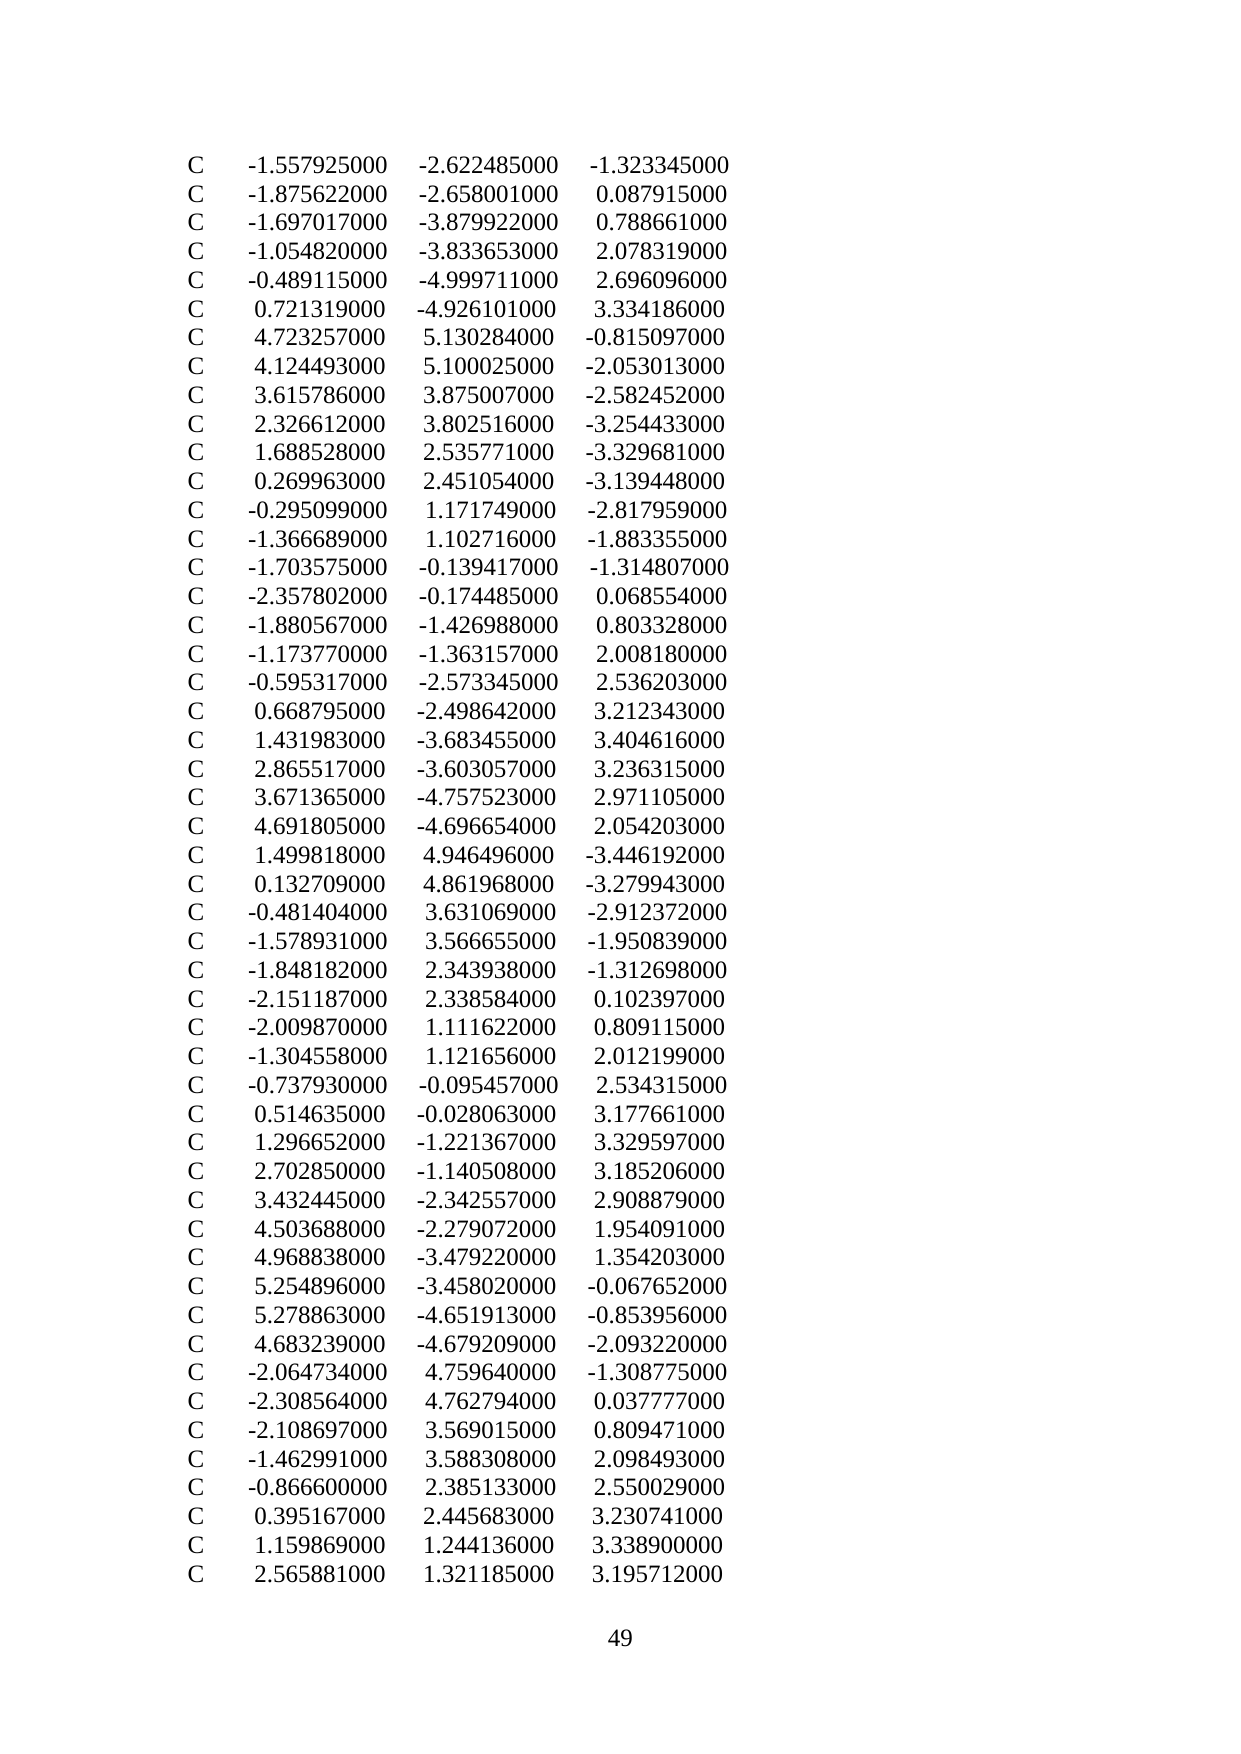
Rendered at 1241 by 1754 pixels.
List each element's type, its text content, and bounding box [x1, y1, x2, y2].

text C -2.009870000 1.111622000 0.809115000 [187, 1012, 1053, 1041]
text C -1.875622000 -2.658001000 0.087915000 [187, 179, 1053, 207]
text C 0.668795000 -2.498642000 3.212343000 [187, 696, 1053, 725]
text C -1.054820000 -3.833653000 2.078319000 [187, 236, 1053, 265]
text C -1.703575000 -0.139417000 -1.314807000 [187, 552, 1053, 581]
text C 4.723257000 5.130284000 -0.815097000 [187, 322, 1053, 351]
text C -1.848182000 2.343938000 -1.312698000 [187, 955, 1053, 984]
text C 0.721319000 -4.926101000 3.334186000 [187, 294, 1053, 322]
text C -1.557925000 -2.622485000 -1.323345000 [187, 150, 1053, 179]
text C 1.688528000 2.535771000 -3.329681000 [187, 437, 1053, 466]
text C 2.326612000 3.802516000 -3.254433000 [187, 409, 1053, 437]
text C 2.865517000 -3.603057000 3.236315000 [187, 754, 1053, 782]
text C -1.880567000 -1.426988000 0.803328000 [187, 610, 1053, 639]
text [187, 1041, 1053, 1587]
text C -0.295099000 1.171749000 -2.817959000 [187, 495, 1053, 524]
text C -2.357802000 -0.174485000 0.068554000 [187, 581, 1053, 610]
text C 3.671365000 -4.757523000 2.971105000 [187, 782, 1053, 811]
text C -1.697017000 -3.879922000 0.788661000 [187, 207, 1053, 236]
text C -0.489115000 -4.999711000 2.696096000 [187, 265, 1053, 294]
text C 4.691805000 -4.696654000 2.054203000 [187, 811, 1053, 840]
text C -1.173770000 -1.363157000 2.008180000 [187, 639, 1053, 667]
text C 4.124493000 5.100025000 -2.053013000 [187, 351, 1053, 380]
text C 0.269963000 2.451054000 -3.139448000 [187, 466, 1053, 495]
text C -0.595317000 -2.573345000 2.536203000 [187, 667, 1053, 696]
text C -1.366689000 1.102716000 -1.883355000 [187, 524, 1053, 552]
text C 1.431983000 -3.683455000 3.404616000 [187, 725, 1053, 754]
text C 1.499818000 4.946496000 -3.446192000 [187, 840, 1053, 869]
text C -1.578931000 3.566655000 -1.950839000 [187, 926, 1053, 955]
text C -0.481404000 3.631069000 -2.912372000 [187, 897, 1053, 926]
text C -2.151187000 2.338584000 0.102397000 [187, 984, 1053, 1012]
text C 0.132709000 4.861968000 -3.279943000 [187, 869, 1053, 897]
text C 3.615786000 3.875007000 -2.582452000 [187, 380, 1053, 409]
